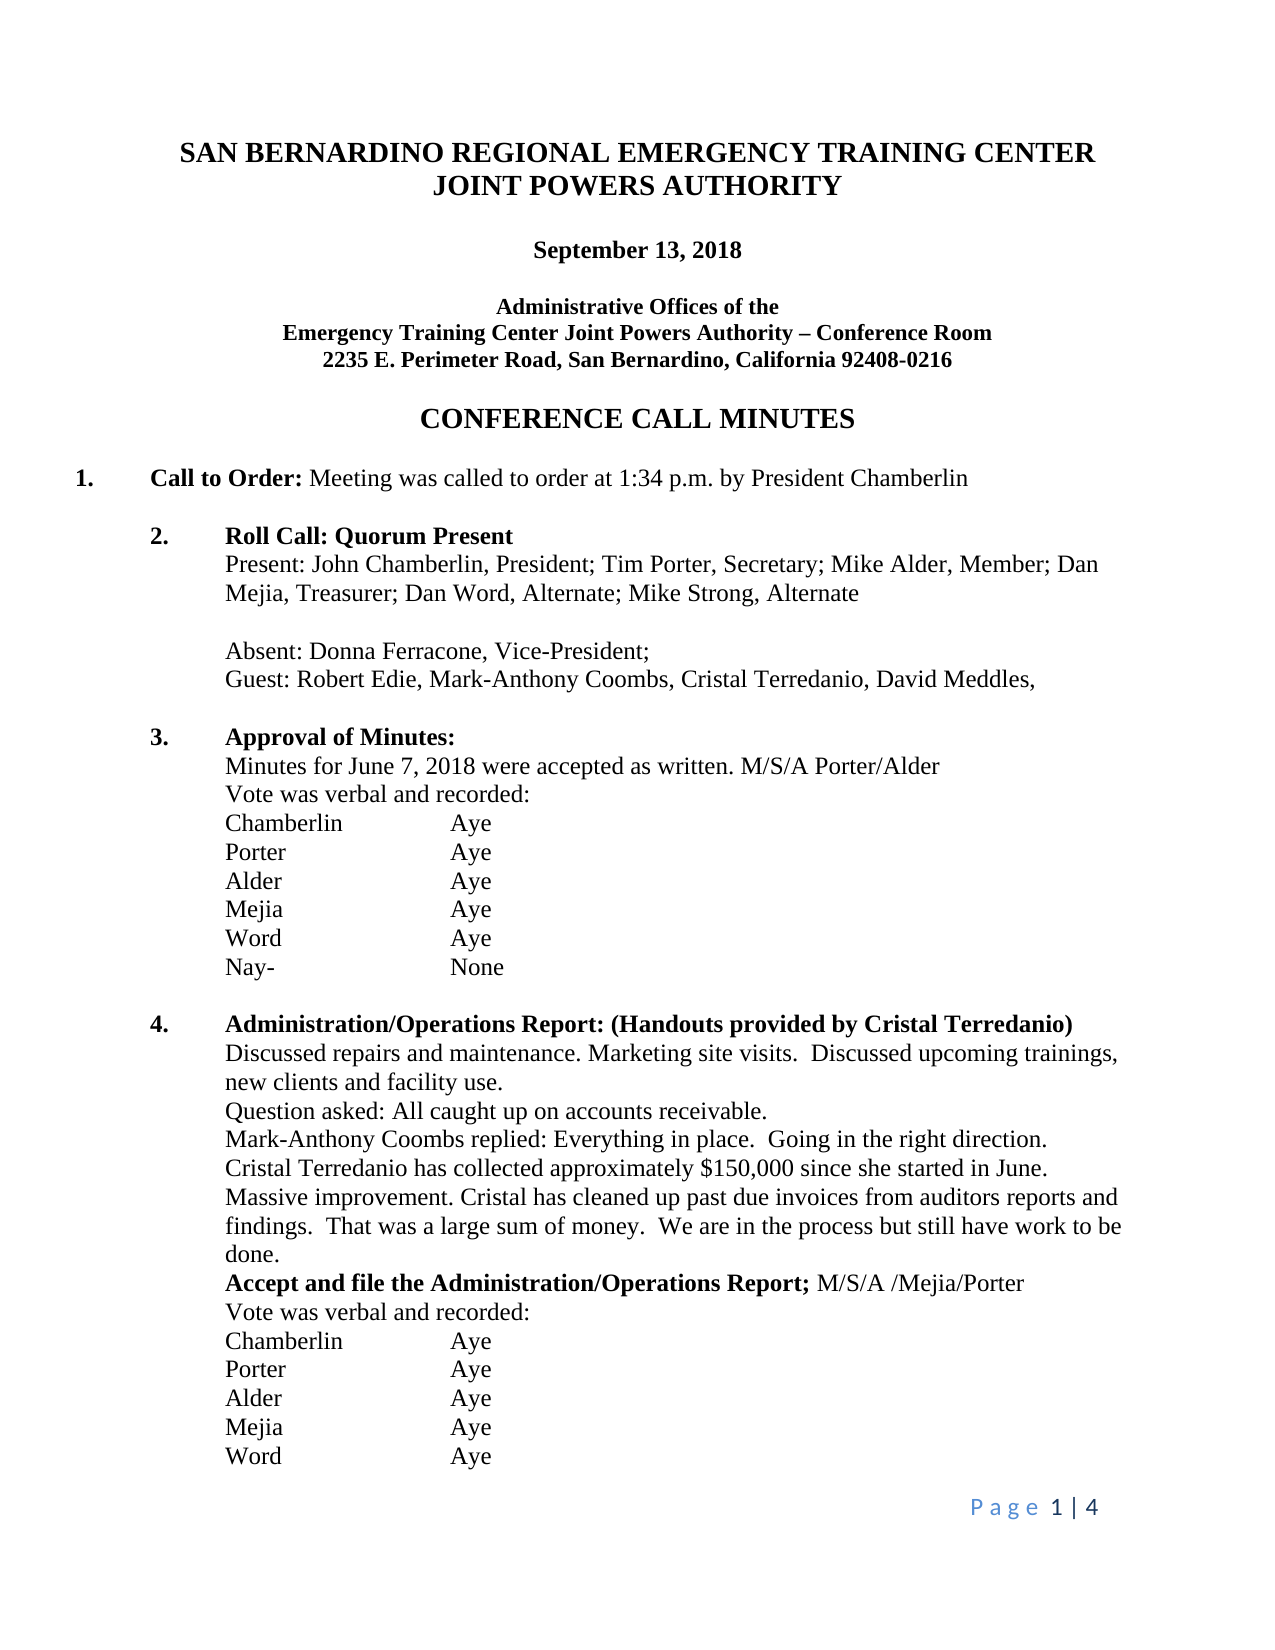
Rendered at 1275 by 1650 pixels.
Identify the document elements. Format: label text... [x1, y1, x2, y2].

text CONFERENCE CALL MINUTES [150, 401, 1125, 434]
text Alder Aye [225, 1383, 1125, 1412]
text 4. Administration/Operations Report: (Handouts provided by Cristal Terredanio) [150, 1009, 1125, 1038]
text Emergency Training Center Joint Powers Authority – Conference Room [150, 319, 1125, 346]
text Vote was verbal and recorded: [225, 779, 1125, 808]
text 2235 E. Perimeter Road, San Bernardino, California 92408-0216 [150, 346, 1125, 372]
text Question asked: All caught up on accounts receivable. [225, 1096, 1125, 1124]
text Porter Aye [225, 1354, 1125, 1383]
text Vote was verbal and recorded: [225, 1297, 1125, 1326]
text Discussed repairs and maintenance. Marketing site visits. Discussed upcoming trainings, new clients and facility use. [225, 1038, 1125, 1096]
text Alder Aye [225, 866, 1125, 894]
text Guest: Robert Edie, Mark-Anthony Coombs, Cristal Terredanio, David Meddles, [225, 664, 1125, 693]
text Porter Aye [225, 837, 1125, 866]
text September 13, 2018 [150, 236, 1125, 264]
text 3. Approval of Minutes: [120, 722, 1125, 751]
text Nay- None [225, 952, 1125, 981]
text JOINT POWERS AUTHORITY [150, 168, 1125, 202]
text Minutes for June 7, 2018 were accepted as written. M/S/A Porter/Alder [225, 751, 1125, 779]
text 2. Roll Call: Quorum Present [150, 521, 1125, 549]
text SAN BERNARDINO REGIONAL EMERGENCY TRAINING CENTER [150, 135, 1125, 168]
text Word Aye [225, 1441, 1125, 1469]
text Administrative Offices of the [150, 293, 1125, 319]
text Present: John Chamberlin, President; Tim Porter, Secretary; Mike Alder, Member; Dan Mejia, Treasurer; Dan Word, Alternate; Mike Strong, Alternate [225, 549, 1125, 607]
text Absent: Donna Ferracone, Vice-President; [150, 636, 1125, 664]
text Word Aye [225, 923, 1125, 952]
text Chamberlin Aye [225, 1326, 1125, 1354]
text Chamberlin Aye [225, 808, 1125, 837]
text 1. Call to Order: Meeting was called to order at 1:34 p.m. by President Chamberlin [75, 463, 1125, 492]
text Accept and file the Administration/Operations Report; M/S/A /Mejia/Porter [225, 1268, 1125, 1297]
text Mejia Aye [225, 894, 1125, 923]
text Mark-Anthony Coombs replied: Everything in place. Going in the right direction. Cristal Terredanio has collected approximately $150,000 since she started in June. Massive improvement. Cristal has cleaned up past due invoices from auditors reports and findings. That was a large sum of money. We are in the process but still have work to be done. [225, 1124, 1125, 1268]
text Mejia Aye [225, 1412, 1125, 1441]
